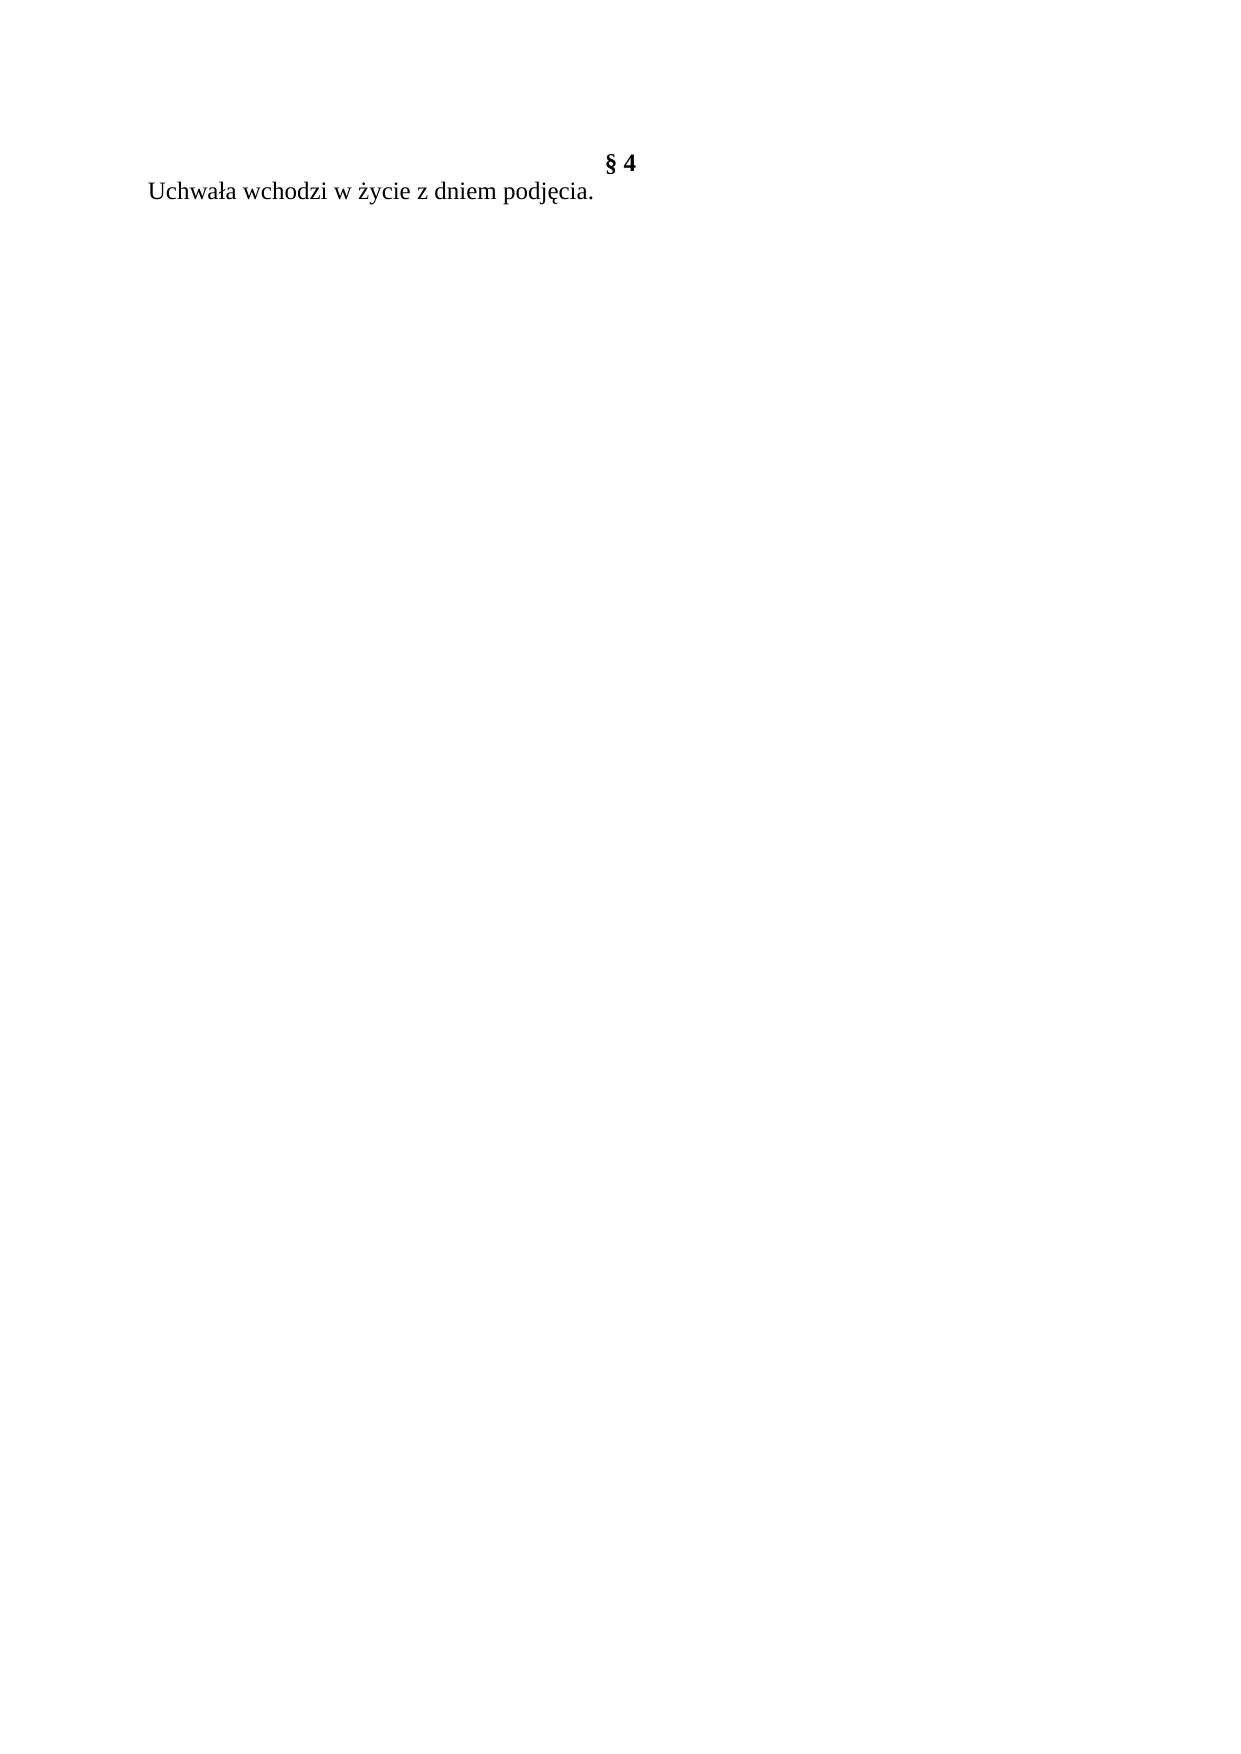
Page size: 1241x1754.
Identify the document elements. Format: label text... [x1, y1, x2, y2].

text Uchwała wchodzi w życie z dniem podjęcia. [148, 176, 1092, 205]
text § 4 [148, 148, 1092, 176]
